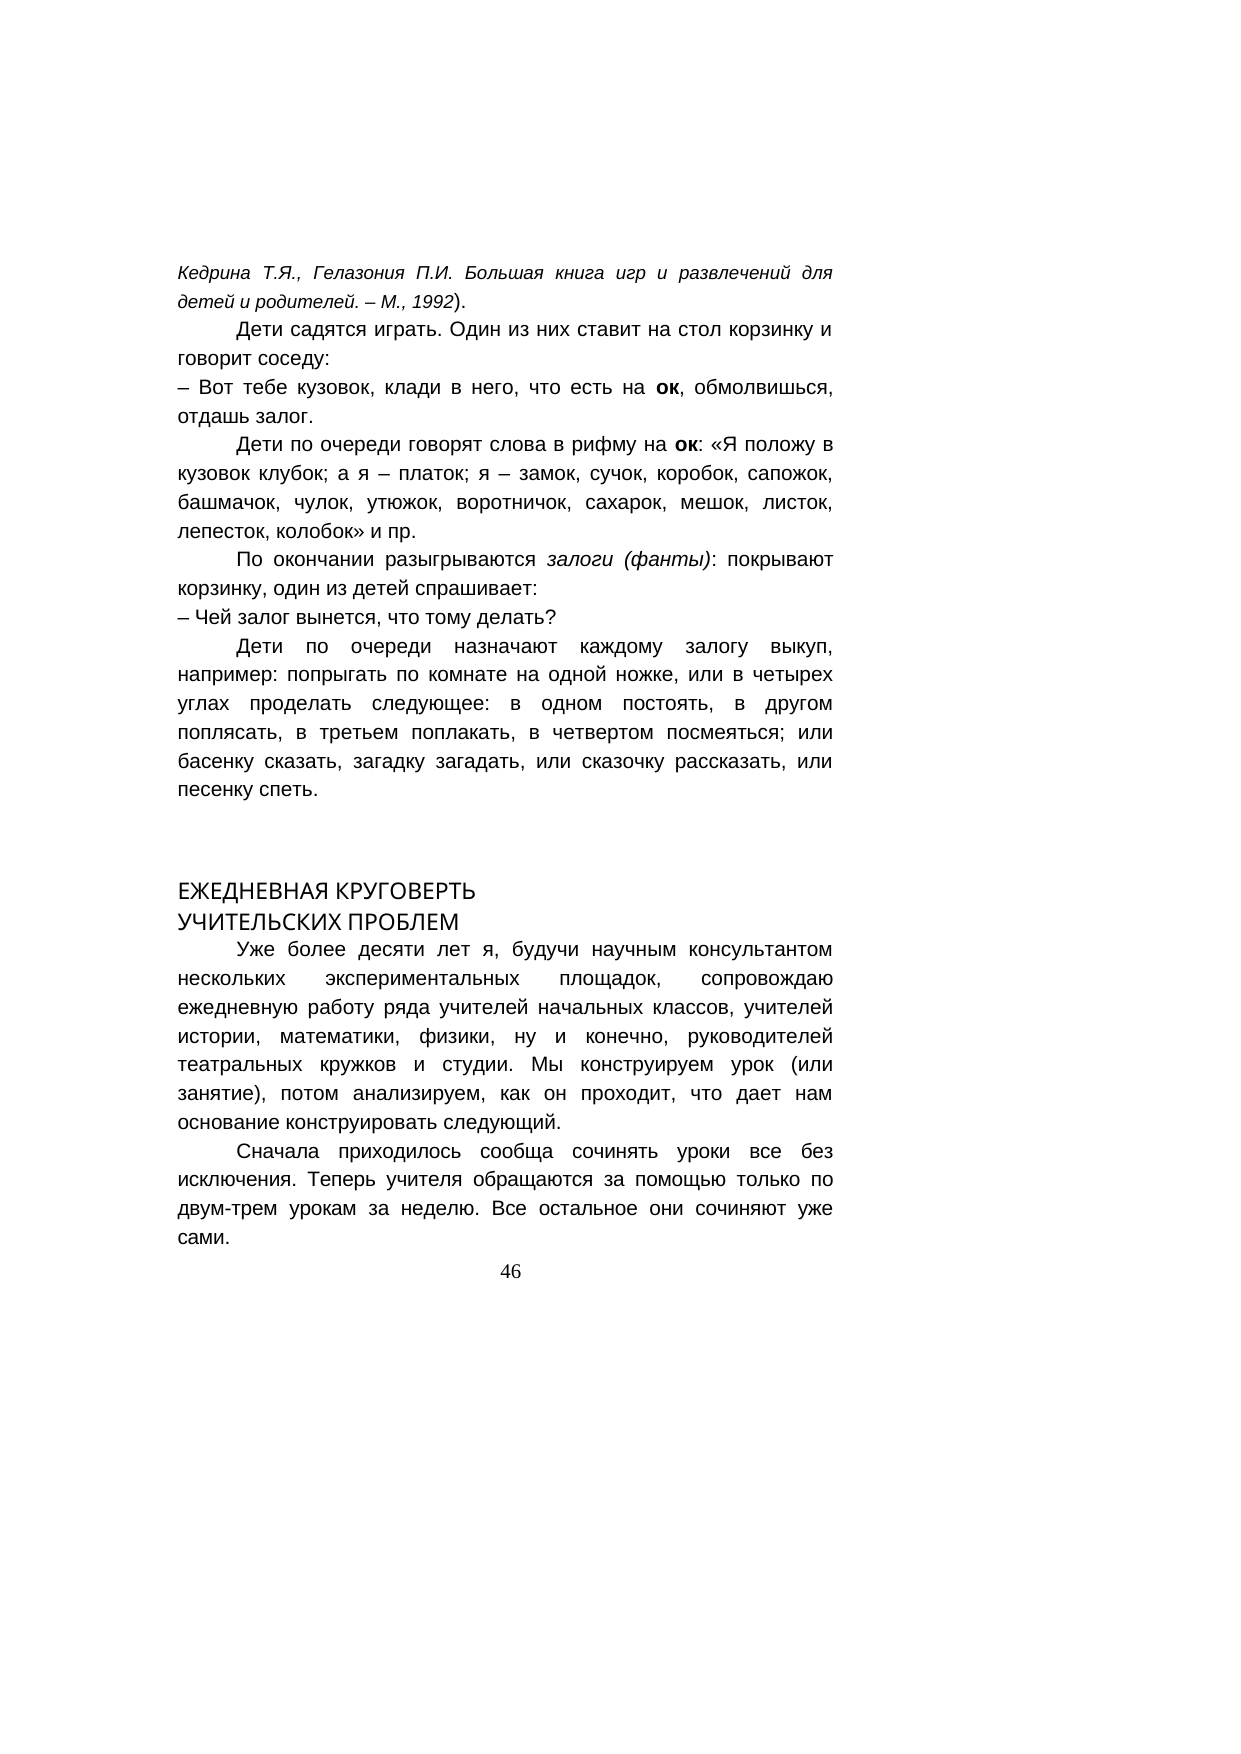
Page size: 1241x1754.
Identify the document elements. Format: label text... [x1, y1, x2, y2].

text Ежедневная круговерть [177, 875, 834, 906]
text Дети садятся играть. Один из них ставит на стол корзинку и говорит соседу: [177, 317, 833, 370]
text – Чей залог вынется, что тому делать? [177, 605, 833, 629]
text – Вот тебе кузовок, клади в него, что есть на ок, обмолвишься, отдашь залог. [177, 375, 833, 427]
text Уже более десяти лет я, будучи научным консультантом нескольких экспериментальных площадок, сопровождаю ежедневную работу ряда учителей начальных классов, учителей истории, математики, физики, ну и конечно, руководителей театральных кружков и студии. Мы конструируем урок (или занятие), потом анализируем, как он проходит, что дает нам основание конструировать следующий. [177, 937, 833, 1134]
text Сначала приходилось сообща сочинять уроки все без исключения. Теперь учителя обращаются за помощью только по двум-трем урокам за неделю. Все остальное они сочиняют уже сами. [177, 1138, 833, 1249]
text Дети по очереди назначают каждому залогу выкуп, например: попрыгать по комнате на одной ножке, или в четырех углах проделать следующее: в одном постоять, в другом поплясать, в третьем поплакать, в четвертом посмеяться; или басенку сказать, загадку загадать, или сказочку рассказать, или песенку спеть. [177, 633, 833, 801]
text учительских проблем [177, 906, 834, 937]
text По окончании разыгрываются залоги (фанты): покрывают корзинку, один из детей спрашивает: [177, 547, 833, 600]
text В народных играх часто используется принцип эстафеты. Вот народный вариант эстафеты, записанный В.И.Далем (по кн.: Кедрина Т.Я., Гелазония П.И. Большая книга игр и развлечений для детей и родителей. – М., 1992). [177, 262, 833, 312]
text Дети по очереди говорят слова в рифму на ок: «Я положу в кузовок клубок; а я – платок; я – замок, сучок, коробок, сапожок, башмачок, чулок, утюжок, воротничок, сахарок, мешок, листок, лепесток, колобок» и пр. [177, 432, 833, 542]
